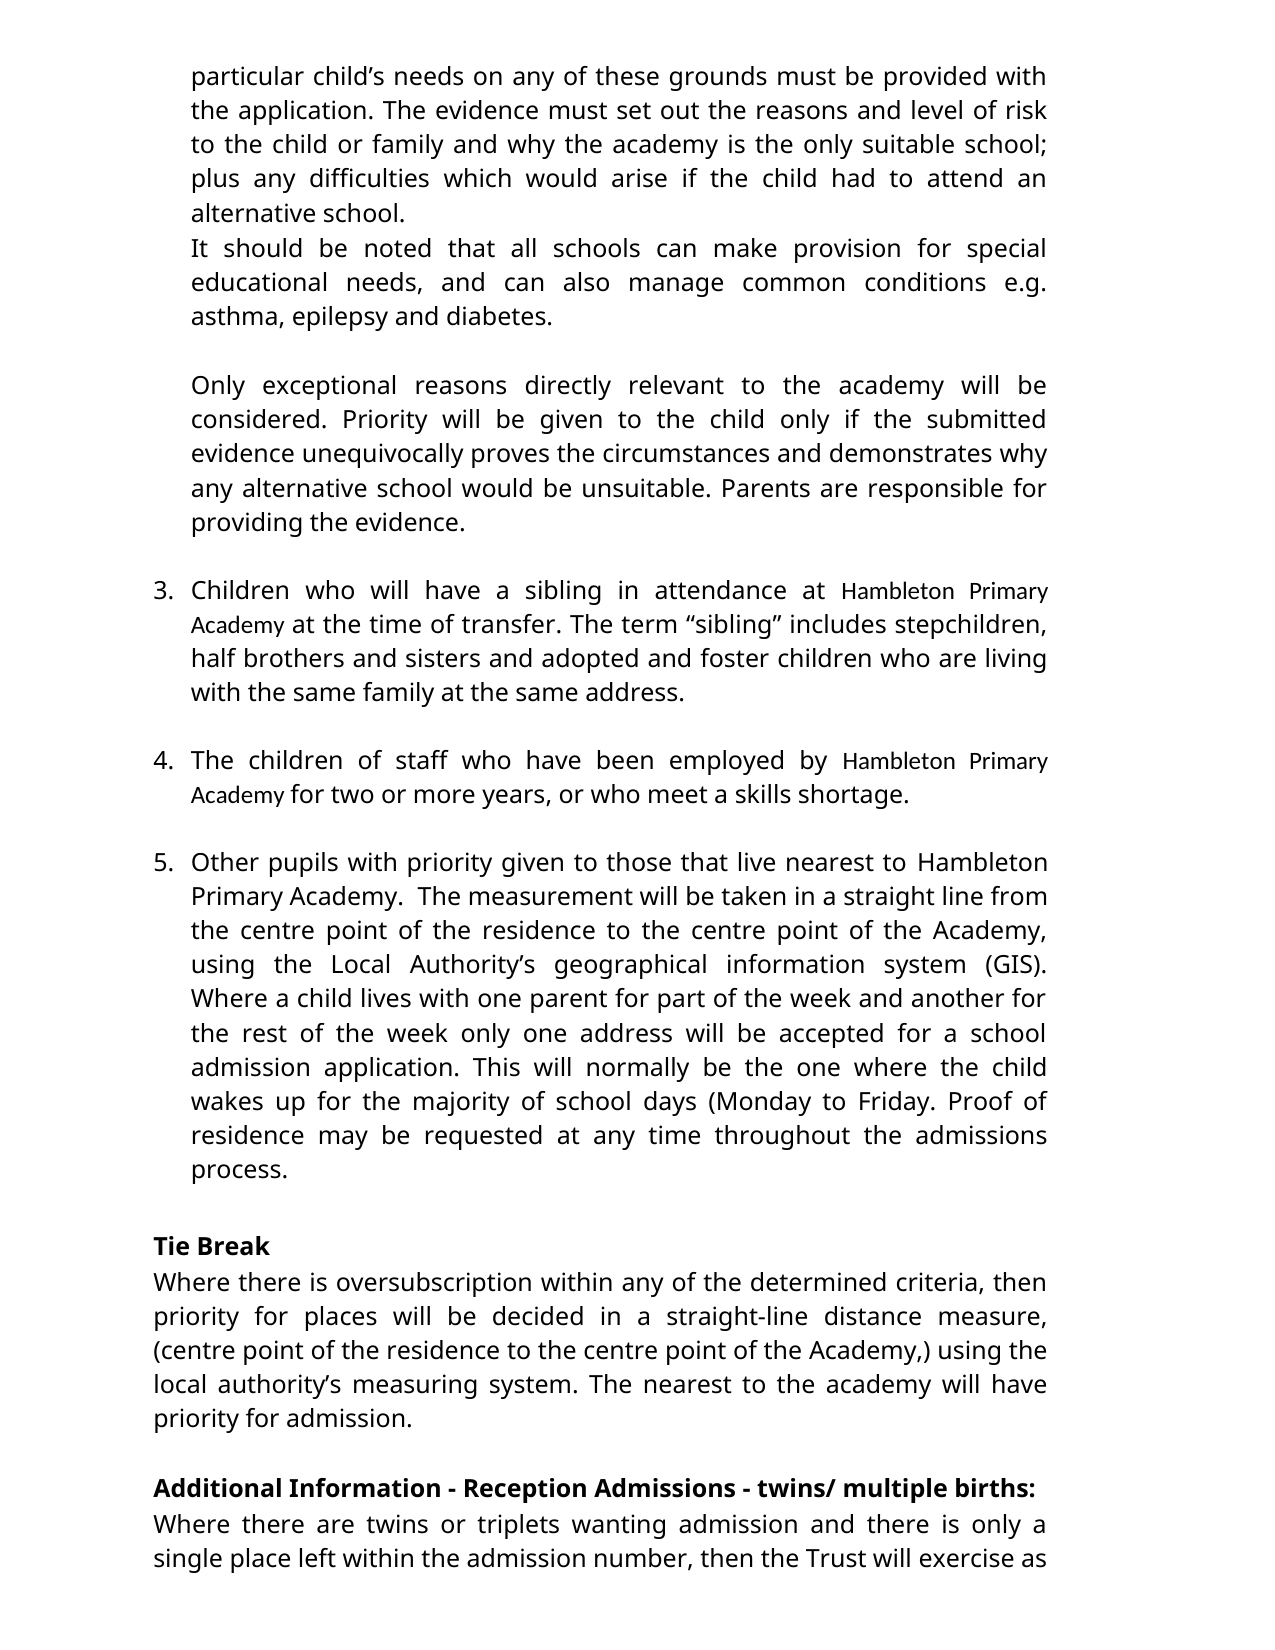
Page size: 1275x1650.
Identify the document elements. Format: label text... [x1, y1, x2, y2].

list Other pupils with priority given to those that live nearest to Hambleton Primary Academy. The measurement will be taken in a straight line from the centre point of the residence to the centre point of the Academy, using the Local Authority’s geographical information system (GIS). Where a child lives with one parent for part of the week and another for the rest of the week only one address will be accepted for a school admission application. This will normally be the one where the child wakes up for the majority of school days (Monday to Friday. Proof of residence may be requested at any time throughout the admissions process. [153, 845, 1048, 1186]
list The children of staff who have been employed by Hambleton Primary Academy for two or more years, or who meet a skills shortage. [153, 743, 1048, 811]
text Additional Information - Reception Admissions - twins/ multiple births: [153, 1471, 1048, 1505]
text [153, 1506, 1048, 1574]
list Only exceptional reasons directly relevant to the academy will be considered. Priority will be given to the child only if the submitted evidence unequivocally proves the circumstances and demonstrates why any alternative school would be unsuitable. Parents are responsible for providing the evidence. [191, 368, 1048, 538]
text Tie Break [153, 1229, 1048, 1263]
text It should be noted that all schools can make provision for special educational needs, and can also manage common conditions e.g. asthma, epilepsy and diabetes. [191, 231, 1048, 333]
text Where there is oversubscription within any of the determined criteria, then priority for places will be decided in a straight-line distance measure, (centre point of the residence to the centre point of the Academy,) using the local authority’s measuring system. The nearest to the academy will have priority for admission. [153, 1264, 1048, 1434]
list Children who will have a sibling in attendance at Hambleton Primary Academy at the time of transfer. The term “sibling” includes stepchildren, half brothers and sisters and adopted and foster children who are living with the same family at the same address. [153, 572, 1048, 709]
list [153, 59, 1048, 229]
